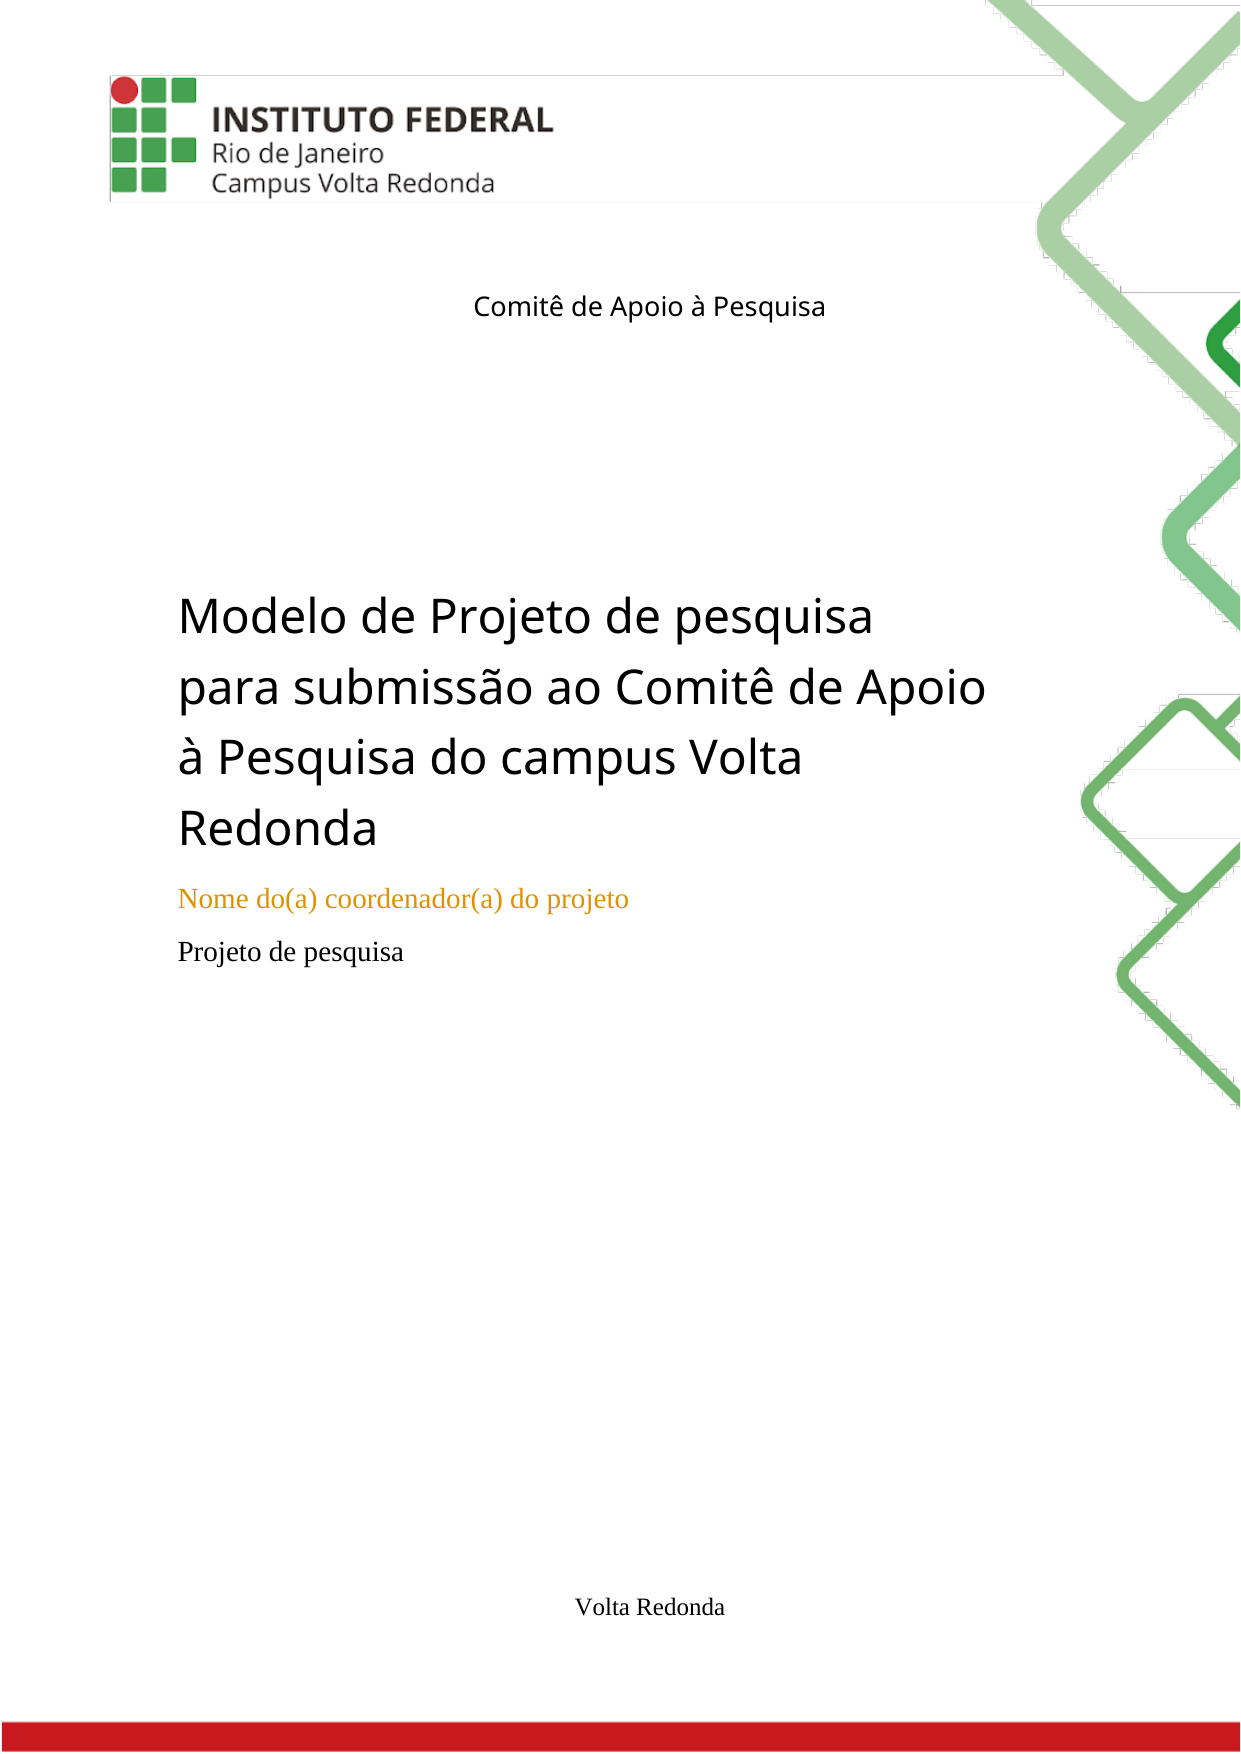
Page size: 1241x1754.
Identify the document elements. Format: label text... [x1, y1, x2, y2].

picture [1, 0, 1241, 1752]
text Nome do(a) coordenador(a) do projeto [177, 881, 1122, 915]
text Comitê de Apoio à Pesquisa [177, 287, 1122, 324]
text Volta Redonda [177, 1592, 1122, 1621]
text Modelo de Projeto de pesquisa para submissão ao Comitê de Apoio à Pesquisa do campus Volta Redonda [177, 582, 989, 859]
text Projeto de pesquisa [177, 934, 1122, 967]
